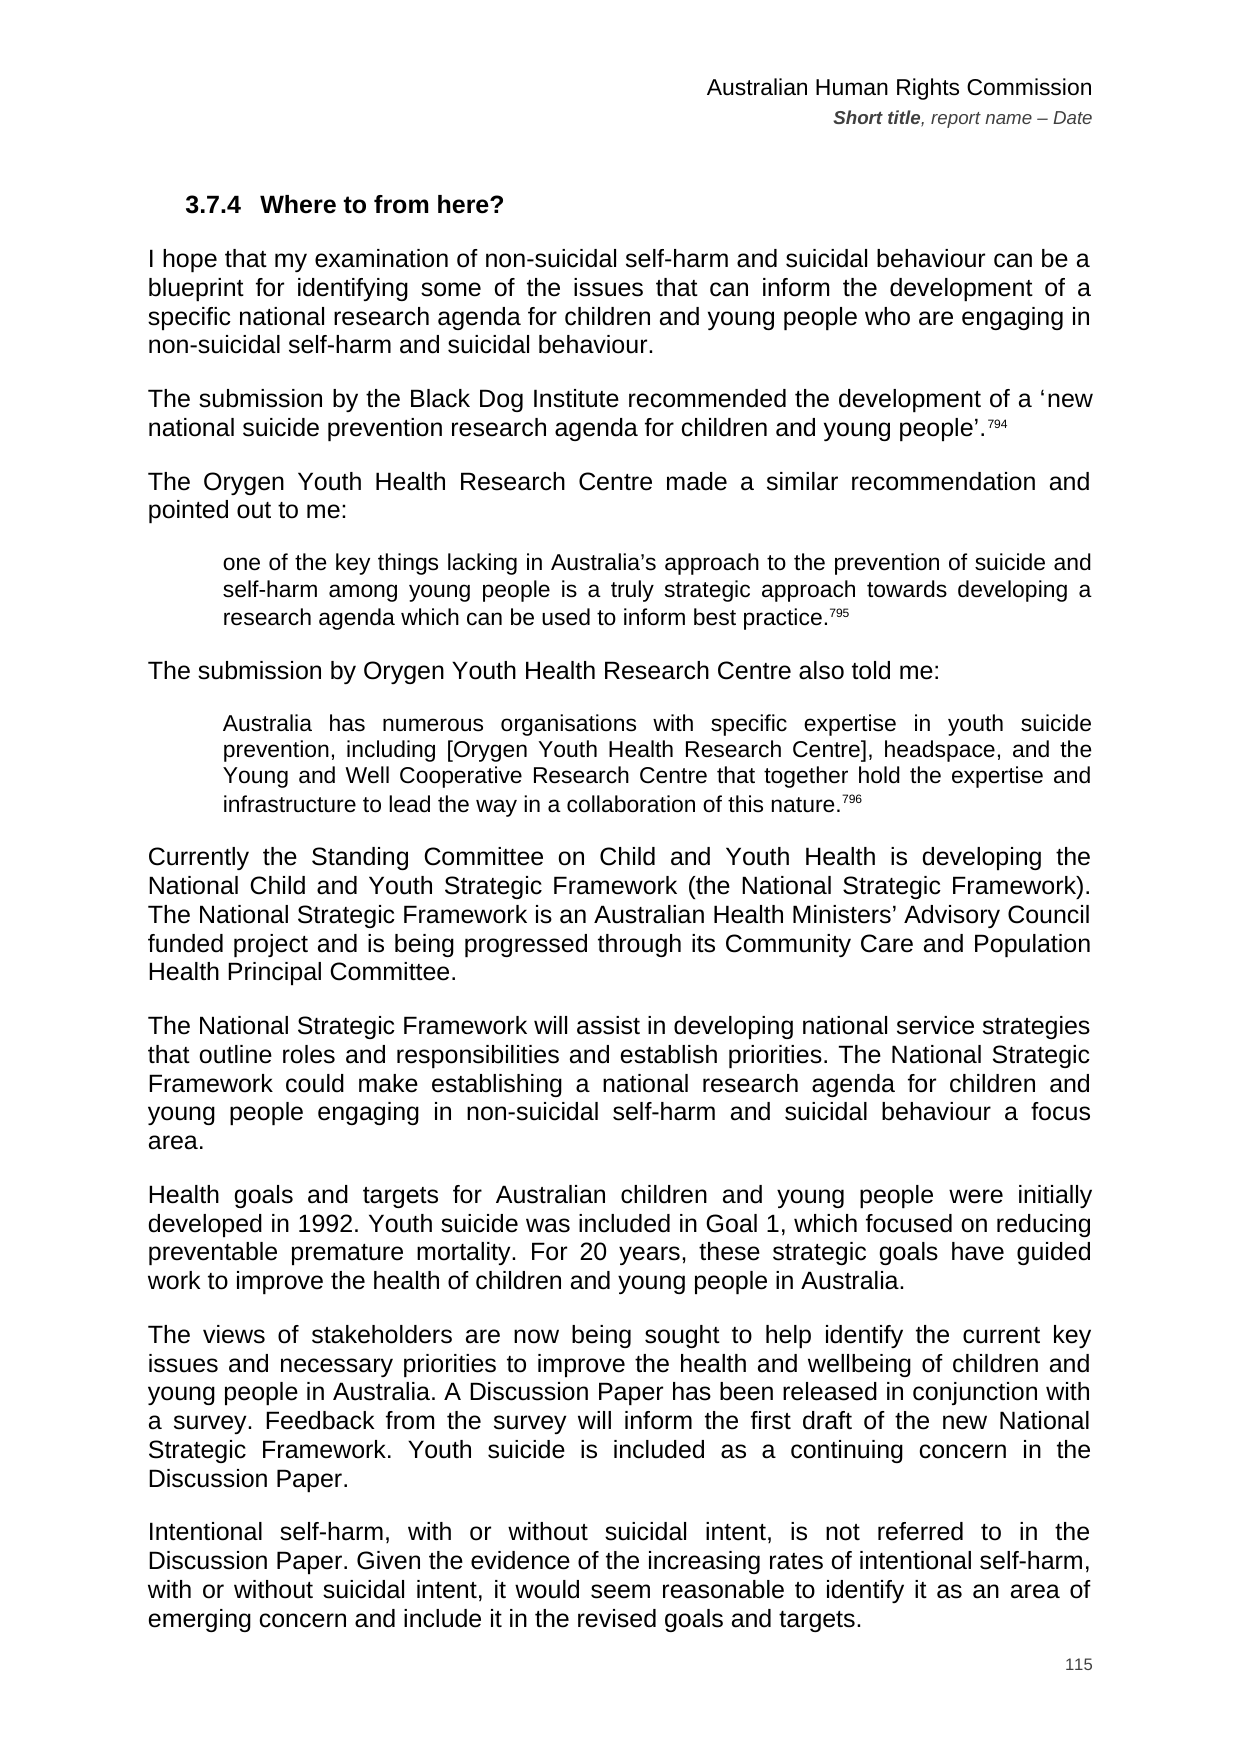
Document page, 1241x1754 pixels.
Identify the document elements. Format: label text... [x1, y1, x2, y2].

text The National Strategic Framework will assist in developing national service strategies that outline roles and responsibilities and establish priorities. The National Strategic Framework could make establishing a national research agenda for children and young people engaging in non-suicidal self-harm and suicidal behaviour a focus area. [148, 1011, 1092, 1155]
text one of the key things lacking in Australia’s approach to the prevention of suicide and self-harm among young people is a truly strategic approach towards developing a research agenda which can be used to inform best practice. [223, 549, 1092, 631]
text I hope that my examination of non-suicidal self-harm and suicidal behaviour can be a blueprint for identifying some of the issues that can inform the development of a specific national research agenda for children and young people who are engaging in non-suicidal self-harm and suicidal behaviour. [148, 244, 1092, 359]
text Currently the Standing Committee on Child and Youth Health is developing the National Child and Youth Strategic Framework (the National Strategic Framework). The National Strategic Framework is an Australian Health Ministers’ Advisory Council funded project and is being progressed through its Community Care and Population Health Principal Committee. [148, 842, 1092, 986]
text The Orygen Youth Health Research Centre made a similar recommendation and pointed out to me: [148, 467, 1092, 524]
text Health goals and targets for Australian children and young people were initially developed in 1992. Youth suicide was included in Goal 1, which focused on reducing preventable premature mortality. For 20 years, these strategic goals have guided work to improve the health of children and young people in Australia. [148, 1180, 1092, 1295]
text The submission by Orygen Youth Health Research Centre also told me: [148, 656, 1092, 684]
text The views of stakeholders are now being sought to help identify the current key issues and necessary priorities to improve the health and wellbeing of children and young people in Australia. A Discussion Paper has been released in conjunction with a survey. Feedback from the survey will inform the first draft of the new National Strategic Framework. Youth suicide is included as a continuing concern in the Discussion Paper. [148, 1320, 1092, 1492]
text Australia has numerous organisations with specific expertise in youth suicide prevention, including [Orygen Youth Health Research Centre], headspace, and the Young and Well Cooperative Research Centre that together hold the expertise and infrastructure to lead the way in a collaboration of this nature. [223, 709, 1092, 817]
subtitle Where to from here? [185, 191, 1092, 219]
text The submission by the Black Dog Institute recommended the development of a ‘new national suicide prevention research agenda for children and young people’. [148, 384, 1092, 442]
text Intentional self-harm, with or without suicidal intent, is not referred to in the Discussion Paper. Given the evidence of the increasing rates of intentional self-harm, with or without suicidal intent, it would seem reasonable to identify it as an area of emerging concern and include it in the revised goals and targets. [148, 1517, 1092, 1632]
